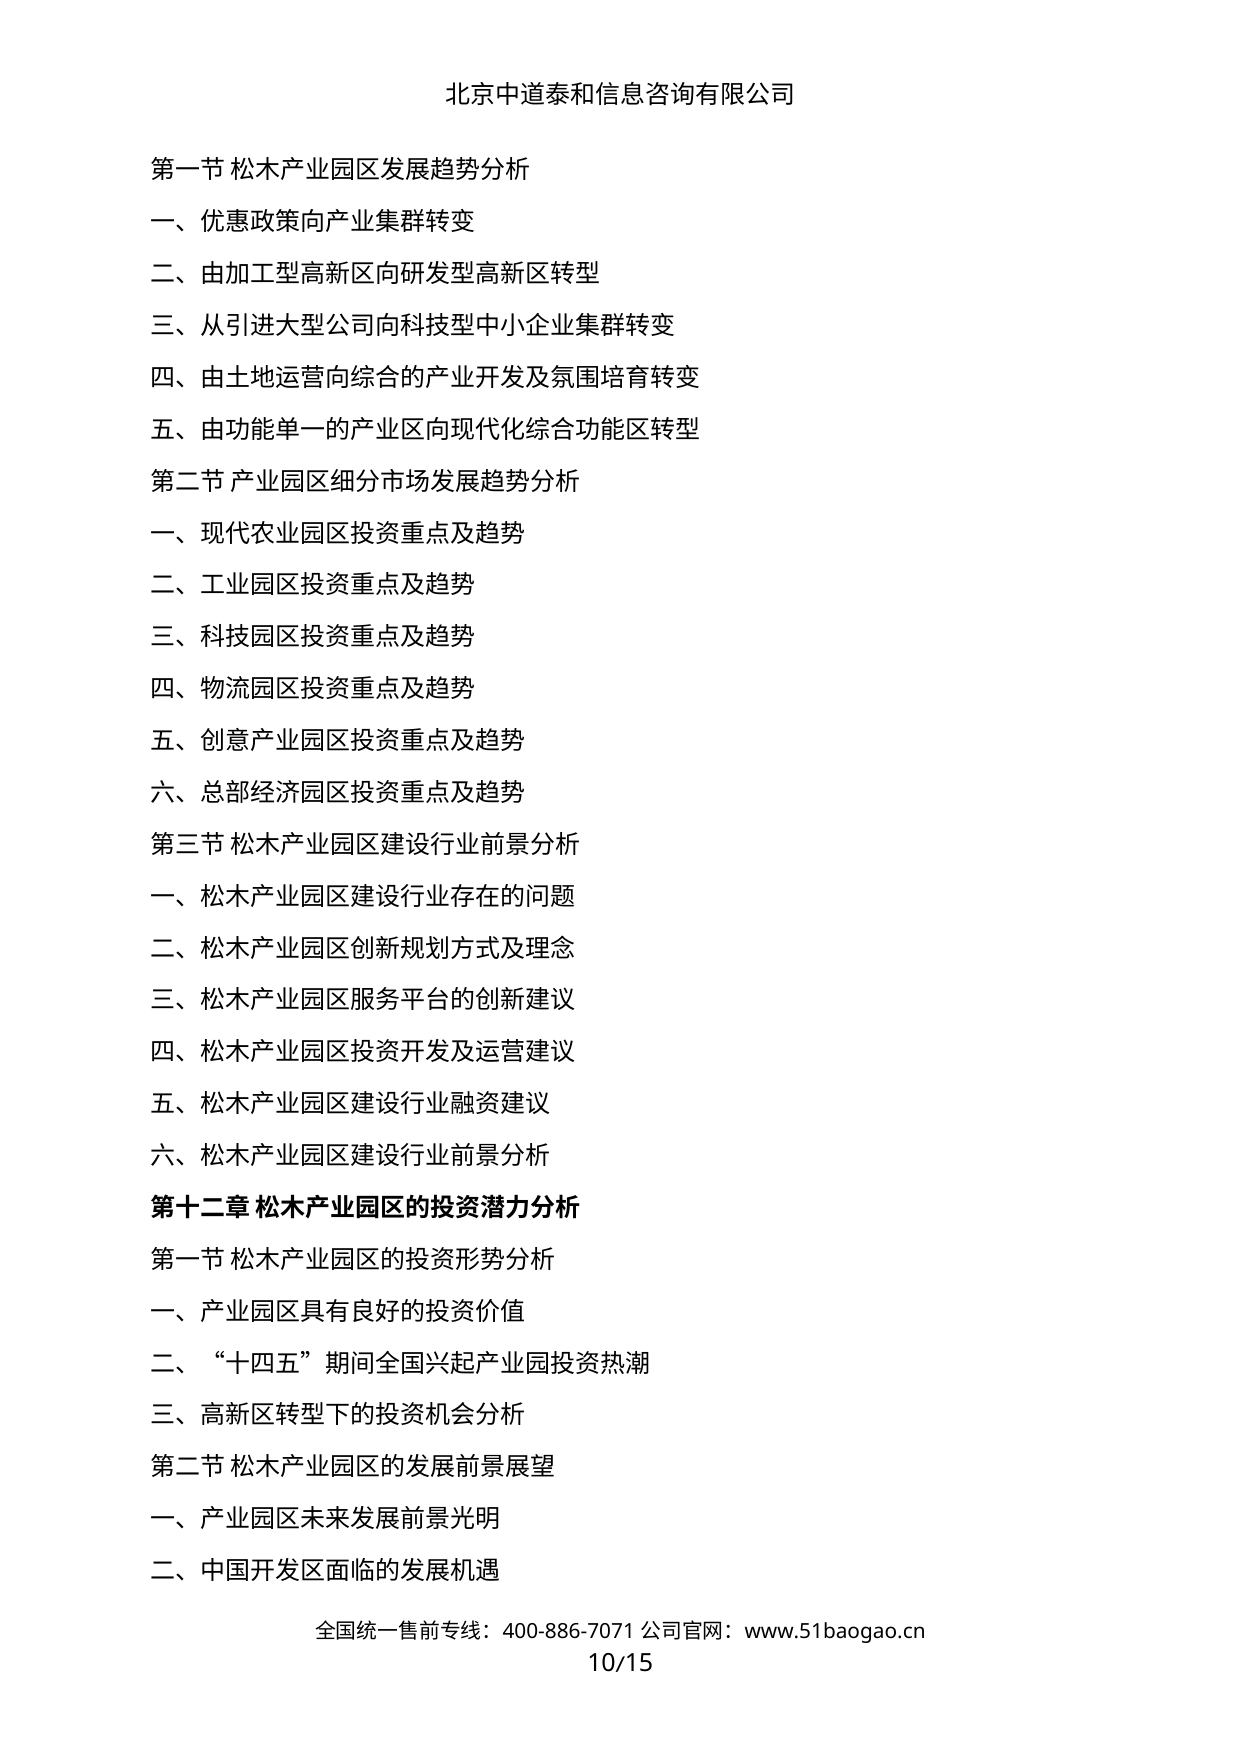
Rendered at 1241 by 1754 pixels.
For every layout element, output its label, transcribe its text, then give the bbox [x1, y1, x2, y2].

text 二、“十四五”期间全国兴起产业园投资热潮 [150, 1343, 1090, 1379]
text 四、物流园区投资重点及趋势 [150, 669, 1090, 705]
text 二、由加工型高新区向研发型高新区转型 [150, 254, 1090, 290]
text 五、松木产业园区建设行业融资建议 [150, 1084, 1090, 1120]
text 第一节 松木产业园区的投资形势分析 [150, 1239, 1090, 1276]
text 一、优惠政策向产业集群转变 [150, 202, 1090, 238]
text 四、由土地运营向综合的产业开发及氛围培育转变 [150, 357, 1090, 394]
text 六、松木产业园区建设行业前景分析 [150, 1136, 1090, 1172]
text 五、创意产业园区投资重点及趋势 [150, 721, 1090, 757]
text 三、松木产业园区服务平台的创新建议 [150, 980, 1090, 1016]
text 一、现代农业园区投资重点及趋势 [150, 513, 1090, 549]
text 四、松木产业园区投资开发及运营建议 [150, 1032, 1090, 1068]
text 三、高新区转型下的投资机会分析 [150, 1395, 1090, 1431]
text 第一节 松木产业园区发展趋势分析 [150, 150, 1090, 186]
text 第十二章 松木产业园区的投资潜力分析 [150, 1187, 1090, 1224]
text 二、工业园区投资重点及趋势 [150, 565, 1090, 601]
text 三、科技园区投资重点及趋势 [150, 617, 1090, 653]
text 二、中国开发区面临的发展机遇 [150, 1551, 1090, 1587]
text 一、产业园区未来发展前景光明 [150, 1499, 1090, 1535]
text 六、总部经济园区投资重点及趋势 [150, 772, 1090, 809]
text 三、从引进大型公司向科技型中小企业集群转变 [150, 306, 1090, 342]
text 二、松木产业园区创新规划方式及理念 [150, 928, 1090, 964]
text 第二节 产业园区细分市场发展趋势分析 [150, 461, 1090, 497]
text 五、由功能单一的产业区向现代化综合功能区转型 [150, 409, 1090, 446]
text 第二节 松木产业园区的发展前景展望 [150, 1447, 1090, 1483]
text 第三节 松木产业园区建设行业前景分析 [150, 824, 1090, 861]
text 一、松木产业园区建设行业存在的问题 [150, 876, 1090, 912]
text 一、产业园区具有良好的投资价值 [150, 1291, 1090, 1327]
